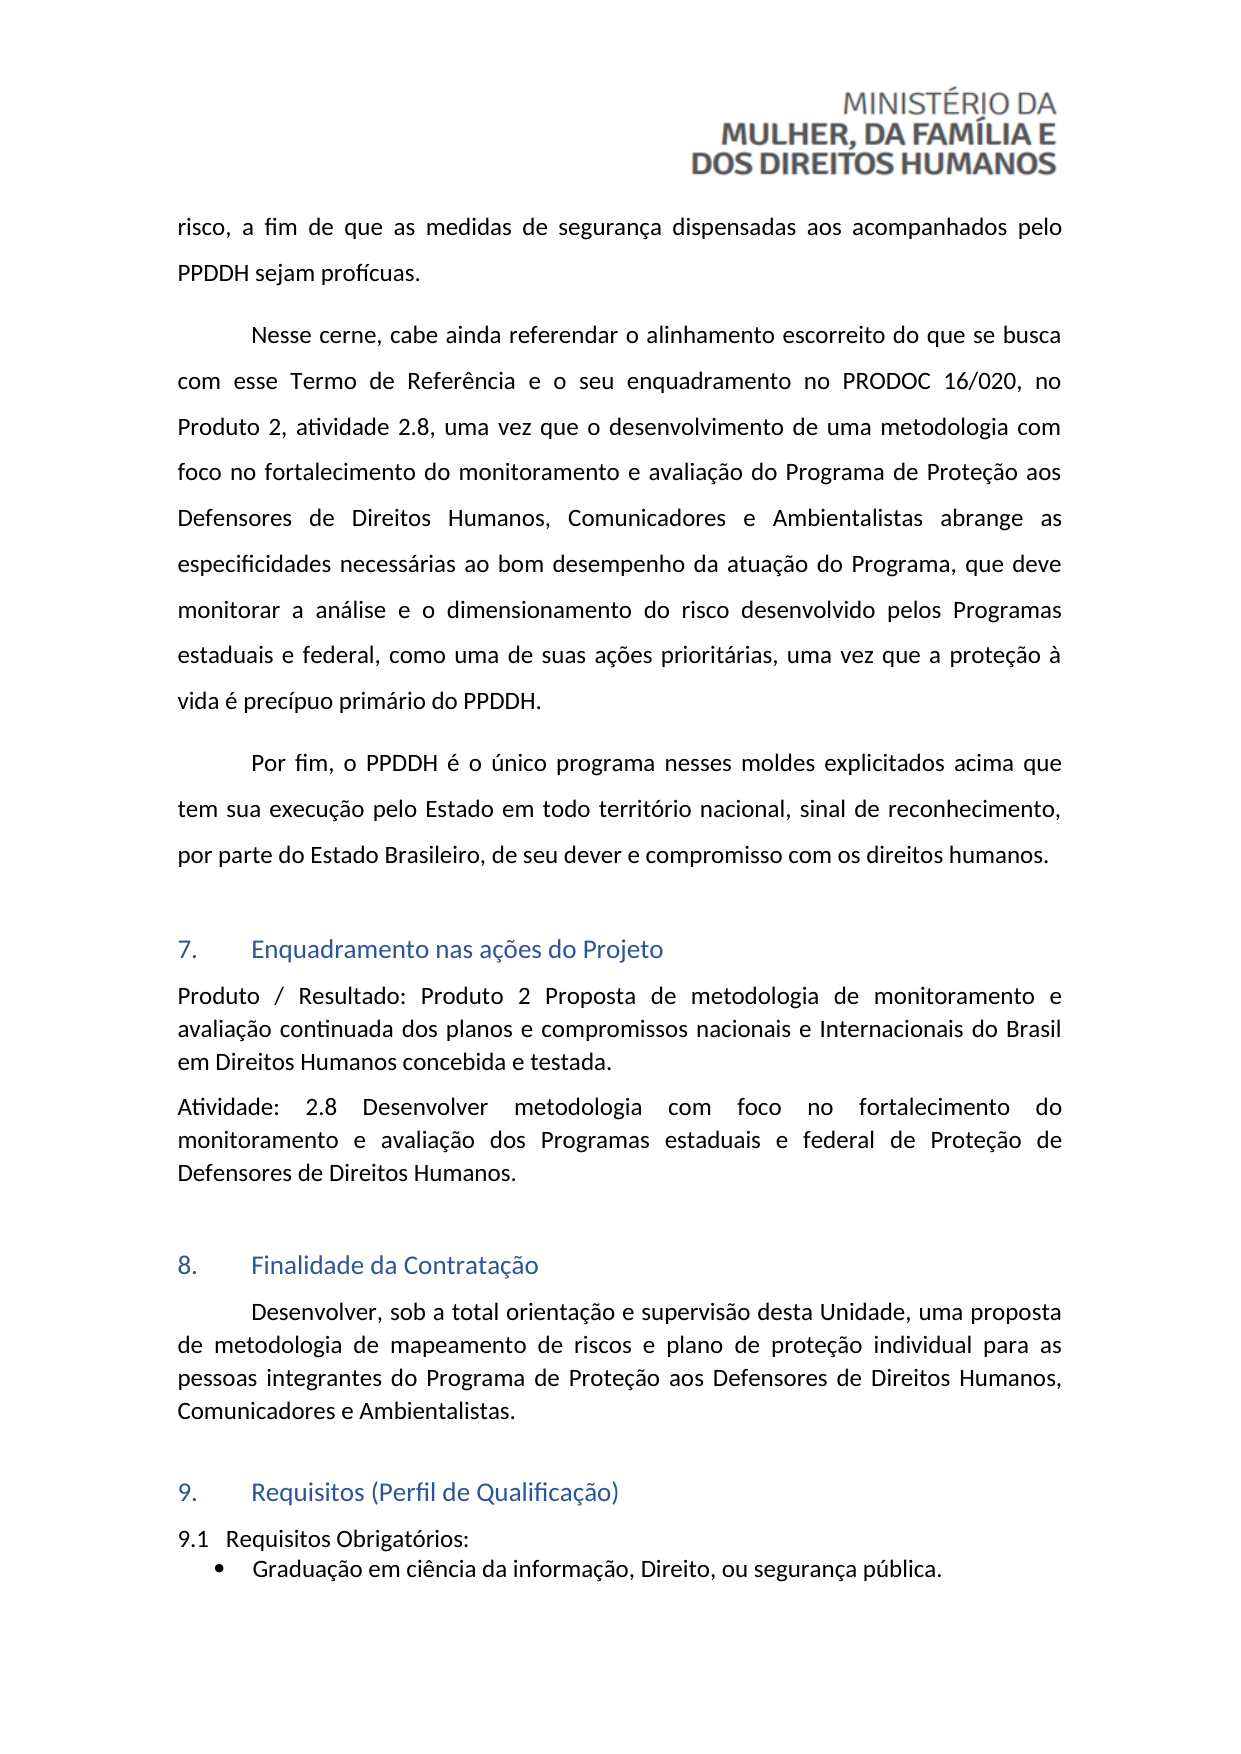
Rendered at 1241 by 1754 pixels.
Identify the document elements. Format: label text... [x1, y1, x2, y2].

text Por fim, o PPDDH é o único programa nesses moldes explicitados acima que tem sua execução pelo Estado em todo território nacional, sinal de reconhecimento, por parte do Estado Brasileiro, de seu dever e compromisso com os direitos humanos. [177, 748, 1063, 869]
text 9.1 Requisitos Obrigatórios: [177, 1523, 1063, 1554]
text Produto / Resultado: Produto 2 Proposta de metodologia de monitoramento e avaliação continuada dos planos e compromissos nacionais e Internacionais do Brasil em Direitos Humanos concebida e testada. [177, 980, 1063, 1076]
subtitle 8. Finalidade da Contratação [177, 1248, 1063, 1281]
picture [663, 73, 1064, 212]
subtitle 7. Enquadramento nas ações do Projeto [177, 932, 1063, 965]
text Nesse cerne, cabe ainda referendar o alinhamento escorreito do que se busca com esse Termo de Referência e o seu enquadramento no PRODOC 16/020, no Produto 2, atividade 2.8, uma vez que o desenvolvimento de uma metodologia com foco no fortalecimento do monitoramento e avaliação do Programa de Proteção aos Defensores de Direitos Humanos, Comunicadores e Ambientalistas abrange as especificidades necessárias ao bom desempenho da atuação do Programa, que deve monitorar a análise e o dimensionamento do risco desenvolvido pelos Programas estaduais e federal, como uma de suas ações prioritárias, uma vez que a proteção à vida é precípuo primário do PPDDH. [177, 319, 1063, 716]
text Atividade: 2.8 Desenvolver metodologia com foco no fortalecimento do monitoramento e avaliação dos Programas estaduais e federal de Proteção de Defensores de Direitos Humanos. [177, 1091, 1063, 1188]
subtitle 9. Requisitos (Perfil de Qualificação) [177, 1475, 1063, 1508]
text Desenvolver, sob a total orientação e supervisão desta Unidade, uma proposta de metodologia de mapeamento de riscos e plano de proteção individual para as pessoas integrantes do Programa de Proteção aos Defensores de Direitos Humanos, Comunicadores e Ambientalistas. [177, 1296, 1063, 1425]
list Graduação em ciência da informação, Direito, ou segurança pública. [215, 1554, 1063, 1584]
